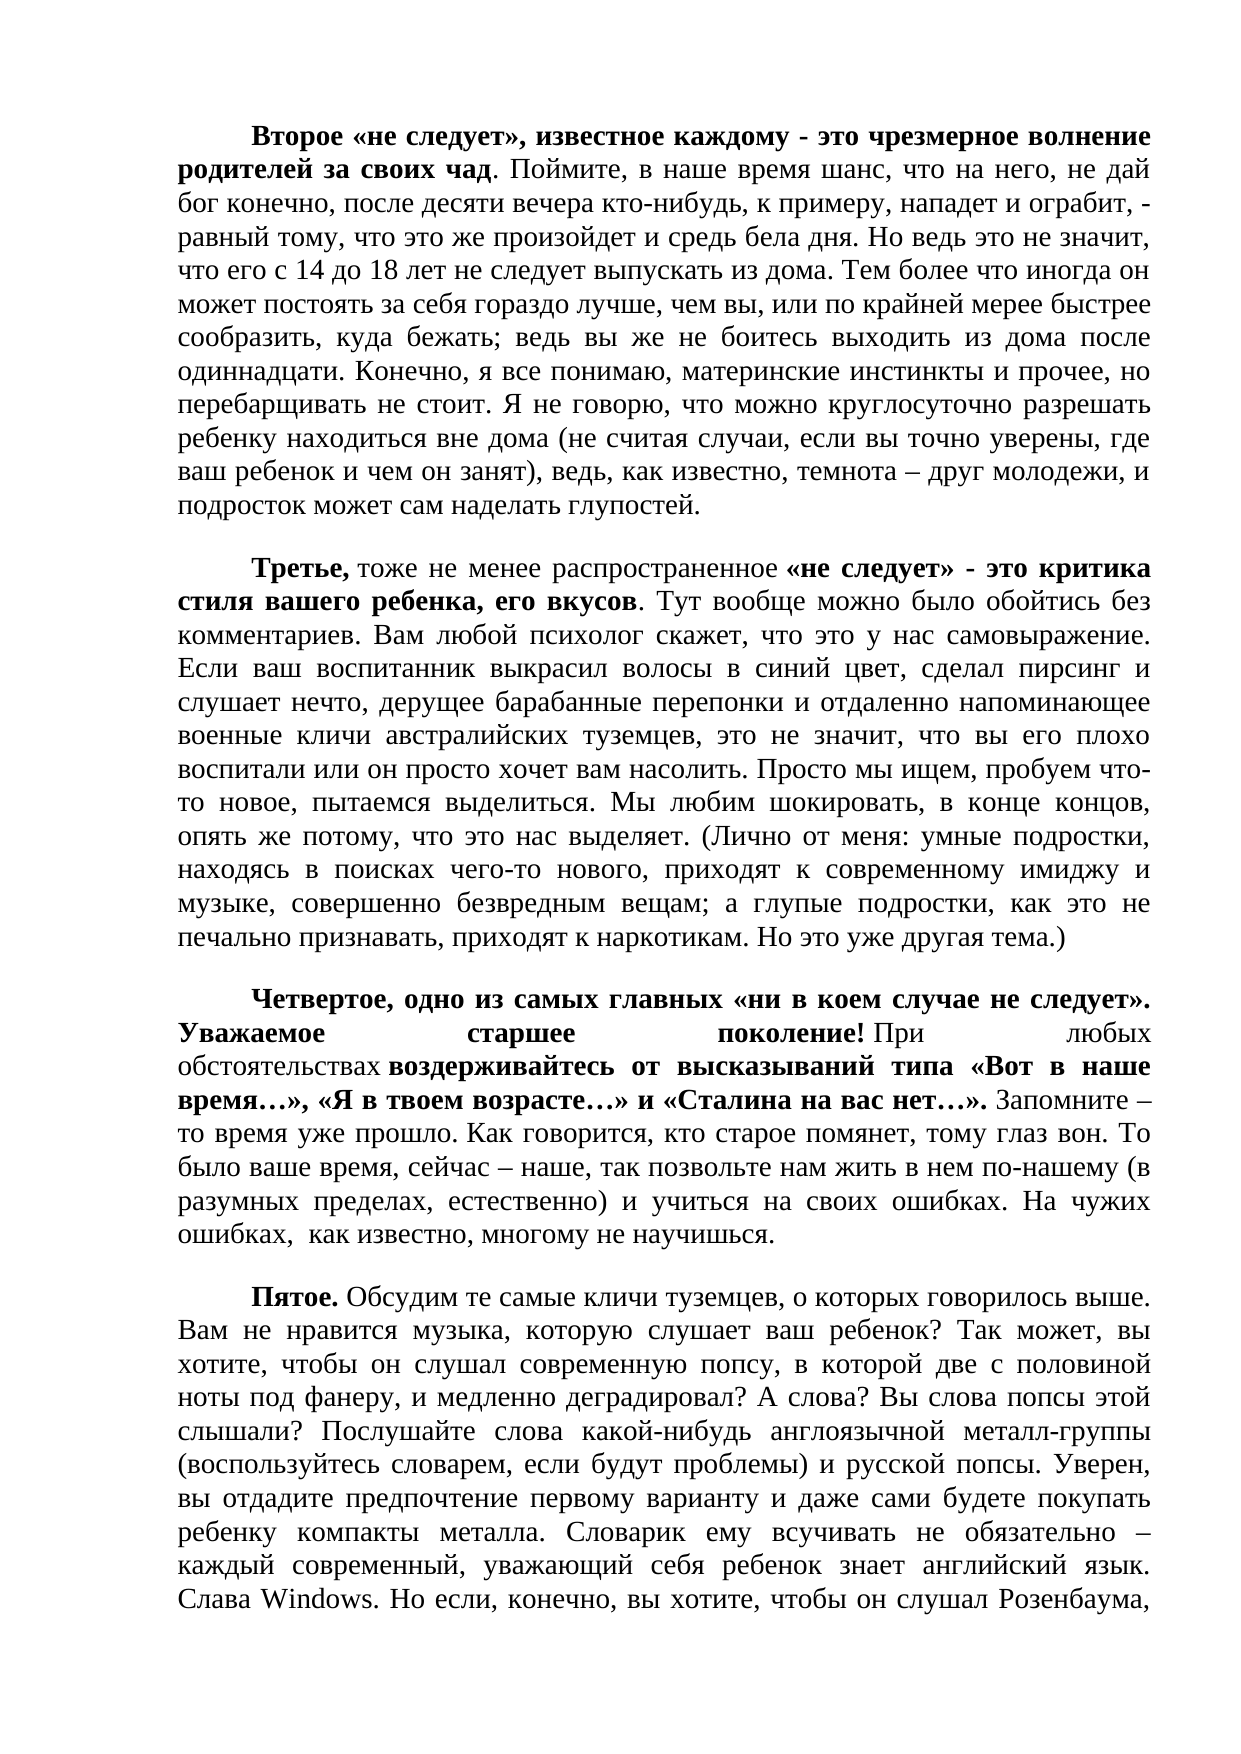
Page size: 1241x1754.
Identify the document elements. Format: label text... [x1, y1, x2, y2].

text Третье, тоже не менее распространенное «не следует» - это критика стиля вашего ребенка, его вкусов. Тут вообще можно было обойтись без комментариев. Вам любой психолог скажет, что это у нас самовыражение. Если ваш воспитанник выкрасил волосы в синий цвет, сделал пирсинг и слушает нечто, дерущее барабанные перепонки и отдаленно напоминающее военные кличи австралийских туземцев, это не значит, что вы его плохо воспитали или он просто хочет вам насолить. Просто мы ищем, пробуем что-то новое, пытаемся выделиться. Мы любим шокировать, в конце концов, опять же потому, что это нас выделяет. (Лично от меня: умные подростки, находясь в поисках чего-то нового, приходят к современному имиджу и музыке, совершенно безвредным вещам; а глупые подростки, как это не печально признавать, приходят к наркотикам. Но это уже другая тема.) [177, 550, 1152, 952]
text Второе «не следует», известное каждому - это чрезмерное волнение родителей за своих чад. Поймите, в наше время шанс, что на него, не дай бог конечно, после десяти вечера кто-нибудь, к примеру, нападет и ограбит, - равный тому, что это же произойдет и средь бела дня. Но ведь это не значит, что его с 14 до 18 лет не следует выпускать из дома. Тем более что иногда он может постоять за себя гораздо лучше, чем вы, или по крайней мерее быстрее сообразить, куда бежать; ведь вы же не боитесь выходить из дома после одиннадцати. Конечно, я все понимаю, материнские инстинкты и прочее, но перебарщивать не стоит. Я не говорю, что можно круглосуточно разрешать ребенку находиться вне дома (не считая случаи, если вы точно уверены, где ваш ребенок и чем он занят), ведь, как известно, темнота – друг молодежи, и подросток может сам наделать глупостей. [177, 118, 1152, 521]
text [177, 1279, 1152, 1614]
text Четвертое, одно из самых главных «ни в коем случае не следует». Уважаемое старшее поколение! При любых обстоятельствах воздерживайтесь от высказываний типа «Вот в наше время…», «Я в твоем возрасте…» и «Сталина на вас нет…». Запомните – то время уже прошло. Как говорится, кто старое помянет, тому глаз вон. То было ваше время, сейчас – наше, так позвольте нам жить в нем по-нашему (в разумных пределах, естественно) и учиться на своих ошибках. На чужих ошибках, как известно, многому не научишься. [177, 981, 1152, 1250]
